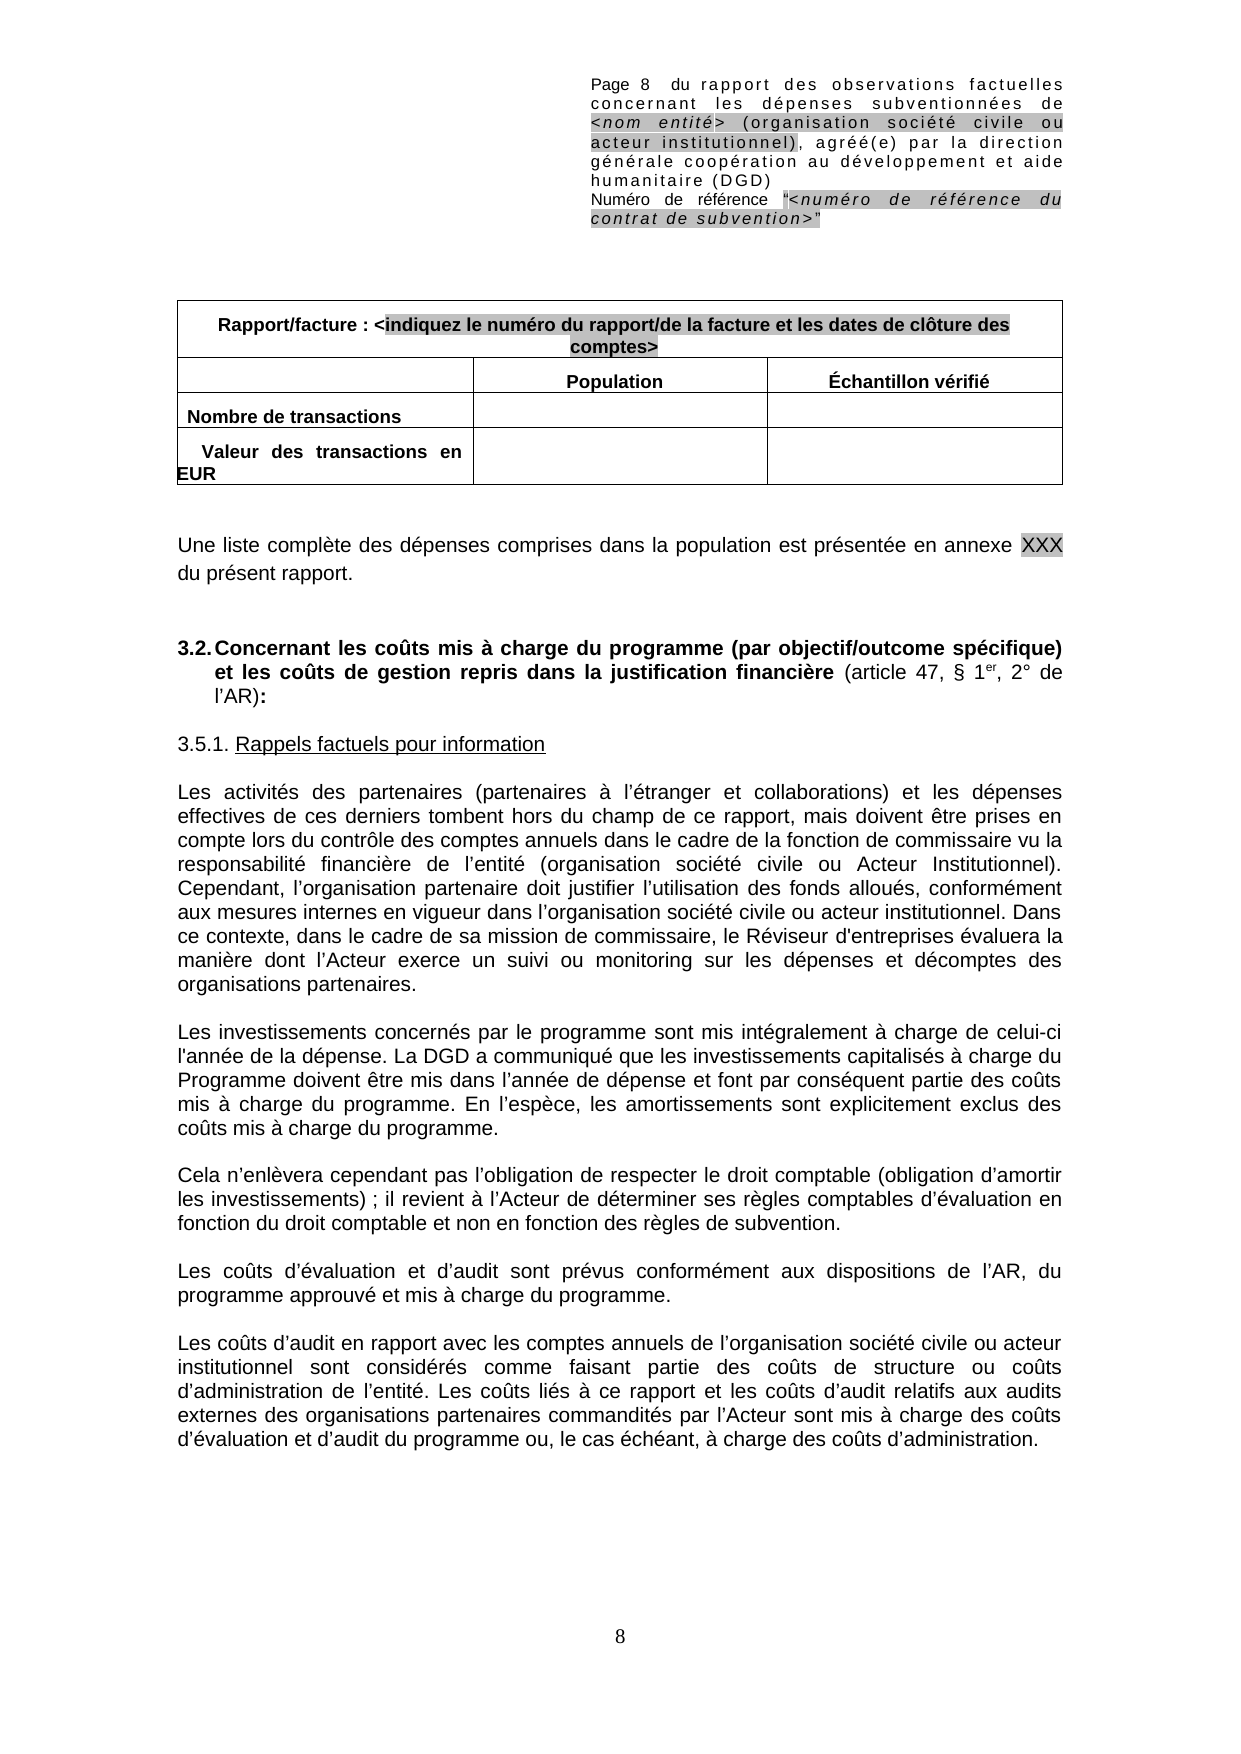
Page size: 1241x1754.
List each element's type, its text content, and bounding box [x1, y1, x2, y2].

table_cell [474, 428, 767, 484]
table_cell [768, 428, 1062, 484]
text Les activités des partenaires (partenaires à l’étranger et collaborations) et les dépenses effectives de ces derniers tombent hors du champ de ce rapport, mais doivent être prises en compte lors du contrôle des comptes annuels dans le cadre de la fonction de commissaire vu la responsabilité financière de l’entité (organisation société civile ou Acteur Institutionnel). Cependant, l’organisation partenaire doit justifier l’utilisation des fonds alloués, conformément aux mesures internes en vigueur dans l’organisation société civile ou acteur institutionnel. Dans ce contexte, dans le cadre de sa mission de commissaire, le Réviseur d'entreprises évaluera la manière dont l’Acteur exerce un suivi ou monitoring sur les dépenses et décomptes des organisations partenaires. [177, 780, 1063, 996]
list Concernant les coûts mis à charge du programme (par objectif/outcome spécifique) et les coûts de gestion repris dans la justification financière (article 47, § 1er, 2° de l’AR): [177, 636, 1063, 708]
text 3.5.1. Rappels factuels pour information [177, 732, 1063, 756]
text Une liste complète des dépenses comprises dans la population est présentée en annexe XXX du présent rapport. [177, 533, 1063, 585]
table_cell Population [474, 358, 767, 392]
table_cell Échantillon vérifié [768, 358, 1062, 392]
table_header Rapport/facture : <indiquez le numéro du rapport/de la facture et les dates de clôture des comptes> [178, 301, 1062, 357]
table_cell [178, 358, 473, 392]
table_cell Nombre de transactions [178, 393, 473, 427]
text Les coûts d’audit en rapport avec les comptes annuels de l’organisation société civile ou acteur institutionnel sont considérés comme faisant partie des coûts de structure ou coûts d’administration de l’entité. Les coûts liés à ce rapport et les coûts d’audit relatifs aux audits externes des organisations partenaires commandités par l’Acteur sont mis à charge des coûts d’évaluation et d’audit du programme ou, le cas échéant, à charge des coûts d’administration. [177, 1331, 1063, 1451]
table_cell [474, 393, 767, 427]
text Cela n’enlèvera cependant pas l’obligation de respecter le droit comptable (obligation d’amortir les investissements) ; il revient à l’Acteur de déterminer ses règles comptables d’évaluation en fonction du droit comptable et non en fonction des règles de subvention. [177, 1163, 1063, 1235]
text Les investissements concernés par le programme sont mis intégralement à charge de celui-ci l'année de la dépense. La DGD a communiqué que les investissements capitalisés à charge du Programme doivent être mis dans l’année de dépense et font par conséquent partie des coûts mis à charge du programme. En l’espèce, les amortissements sont explicitement exclus des coûts mis à charge du programme. [177, 1019, 1063, 1139]
table_cell Valeur des transactions en EUR [178, 428, 473, 484]
table_cell [768, 393, 1062, 427]
text Les coûts d’évaluation et d’audit sont prévus conformément aux dispositions de l’AR, du programme approuvé et mis à charge du programme. [177, 1259, 1063, 1307]
